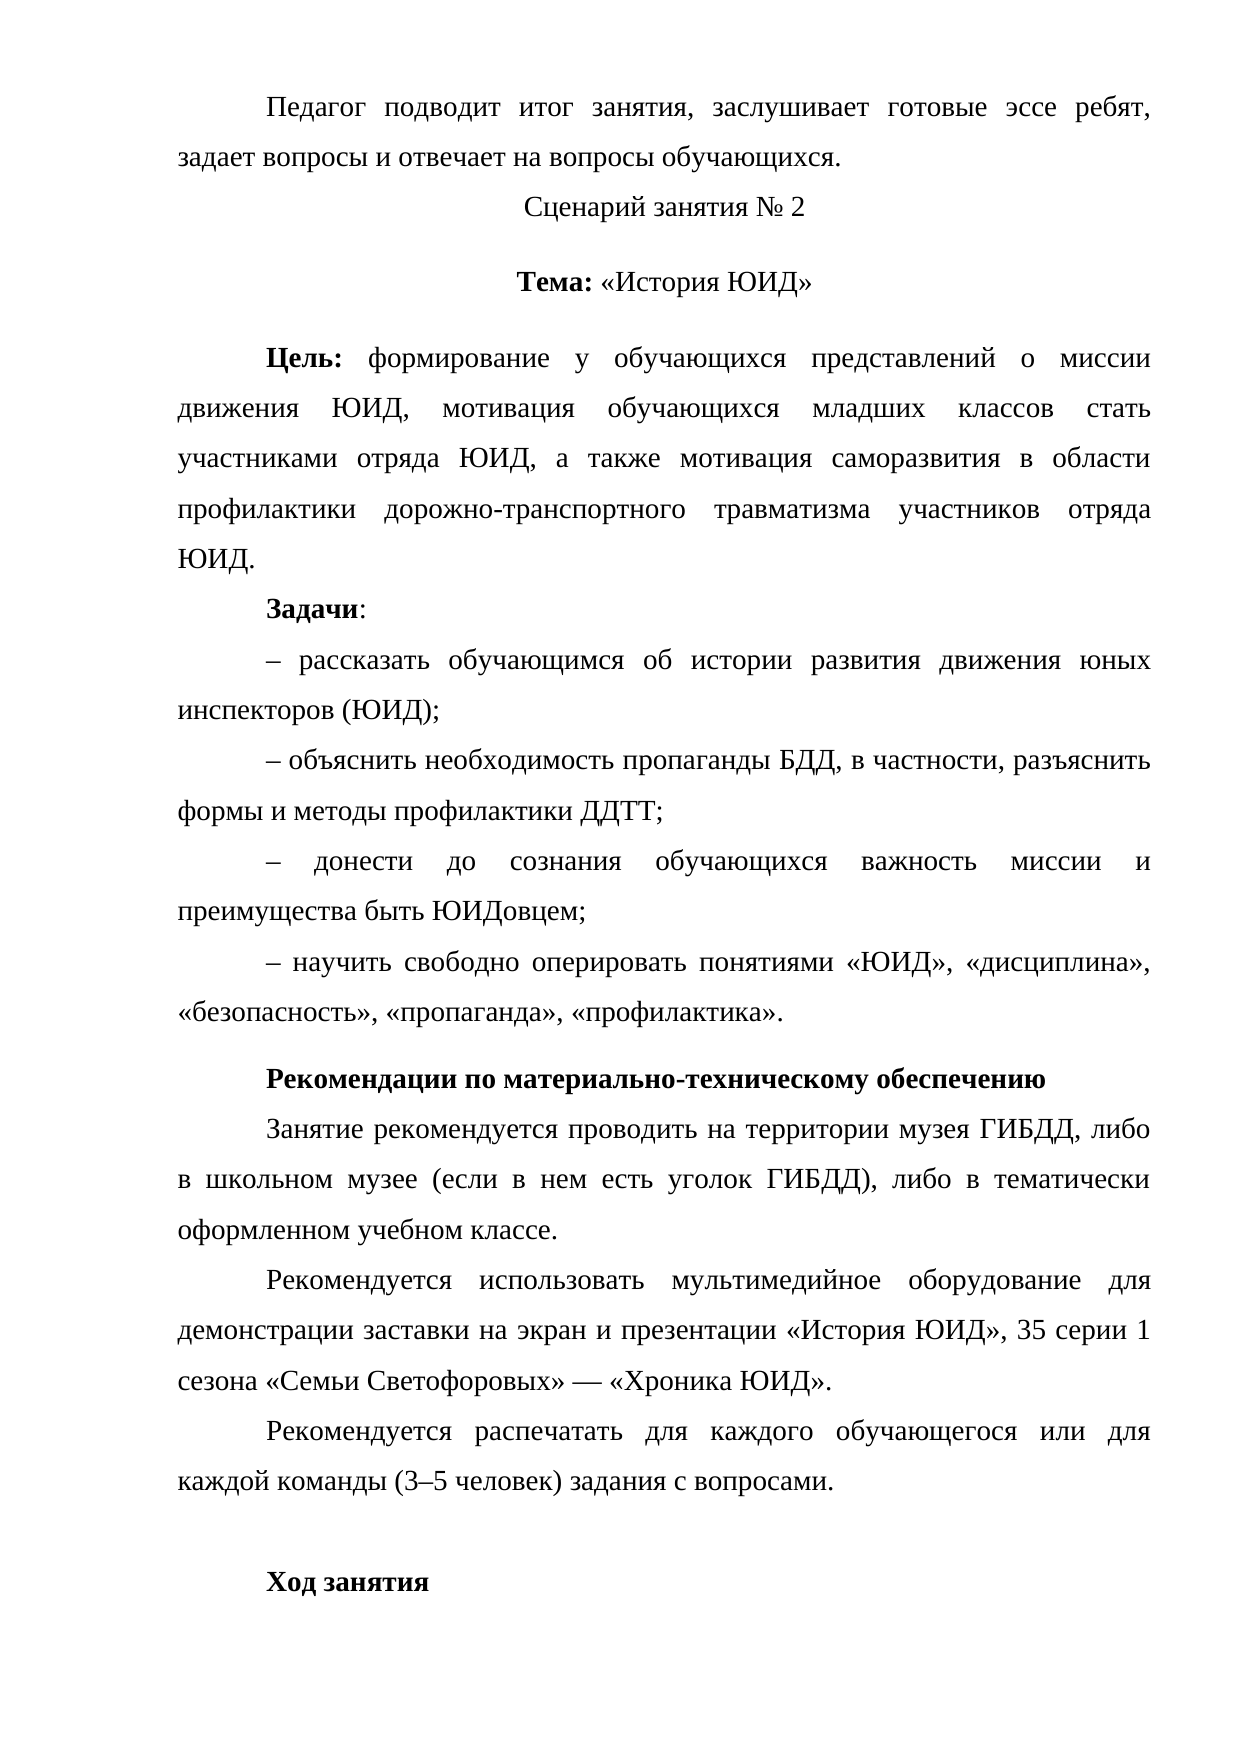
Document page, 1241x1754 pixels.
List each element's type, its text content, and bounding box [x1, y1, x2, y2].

text Тема: «История ЮИД» [177, 264, 1152, 298]
text Педагог подводит итог занятия, заслушивает готовые эссе ребят, задает вопросы и отвечает на вопросы обучающихся. [177, 89, 1152, 172]
text Рекомендуется использовать мультимедийное оборудование для демонстрации заставки на экран и презентации «История ЮИД», 35 серии 1 сезона «Семьи Светофоровых» — «Хроника ЮИД». [177, 1262, 1152, 1396]
text Цель: формирование у обучающихся представлений о миссии движения ЮИД, мотивация обучающихся младших классов стать участниками отряда ЮИД, а также мотивация саморазвития в области профилактики дорожно-транспортного травматизма участников отряда ЮИД. [177, 340, 1152, 575]
text Сценарий занятия № 2 [177, 189, 1152, 223]
text Занятие рекомендуется проводить на территории музея ГИБДД, либо в школьном музее (если в нем есть уголок ГИБДД), либо в тематически оформленном учебном классе. [177, 1111, 1152, 1245]
text Ход занятия [177, 1564, 1152, 1598]
text – объяснить необходимость пропаганды БДД, в частности, разъяснить формы и методы профилактики ДДТТ; [177, 742, 1152, 826]
text – донести до сознания обучающихся важность миссии и преимущества быть ЮИДовцем; [177, 843, 1152, 927]
text Задачи: [177, 591, 1152, 625]
text – научить свободно оперировать понятиями «ЮИД», «дисциплина», «безопасность», «пропаганда», «профилактика». [177, 944, 1152, 1027]
text Рекомендации по материально-техническому обеспечению [177, 1061, 1152, 1094]
text – рассказать обучающимся об истории развития движения юных инспекторов (ЮИД); [177, 642, 1152, 726]
text Рекомендуется распечатать для каждого обучающегося или для каждой команды (3–5 человек) задания с вопросами. [177, 1413, 1152, 1497]
